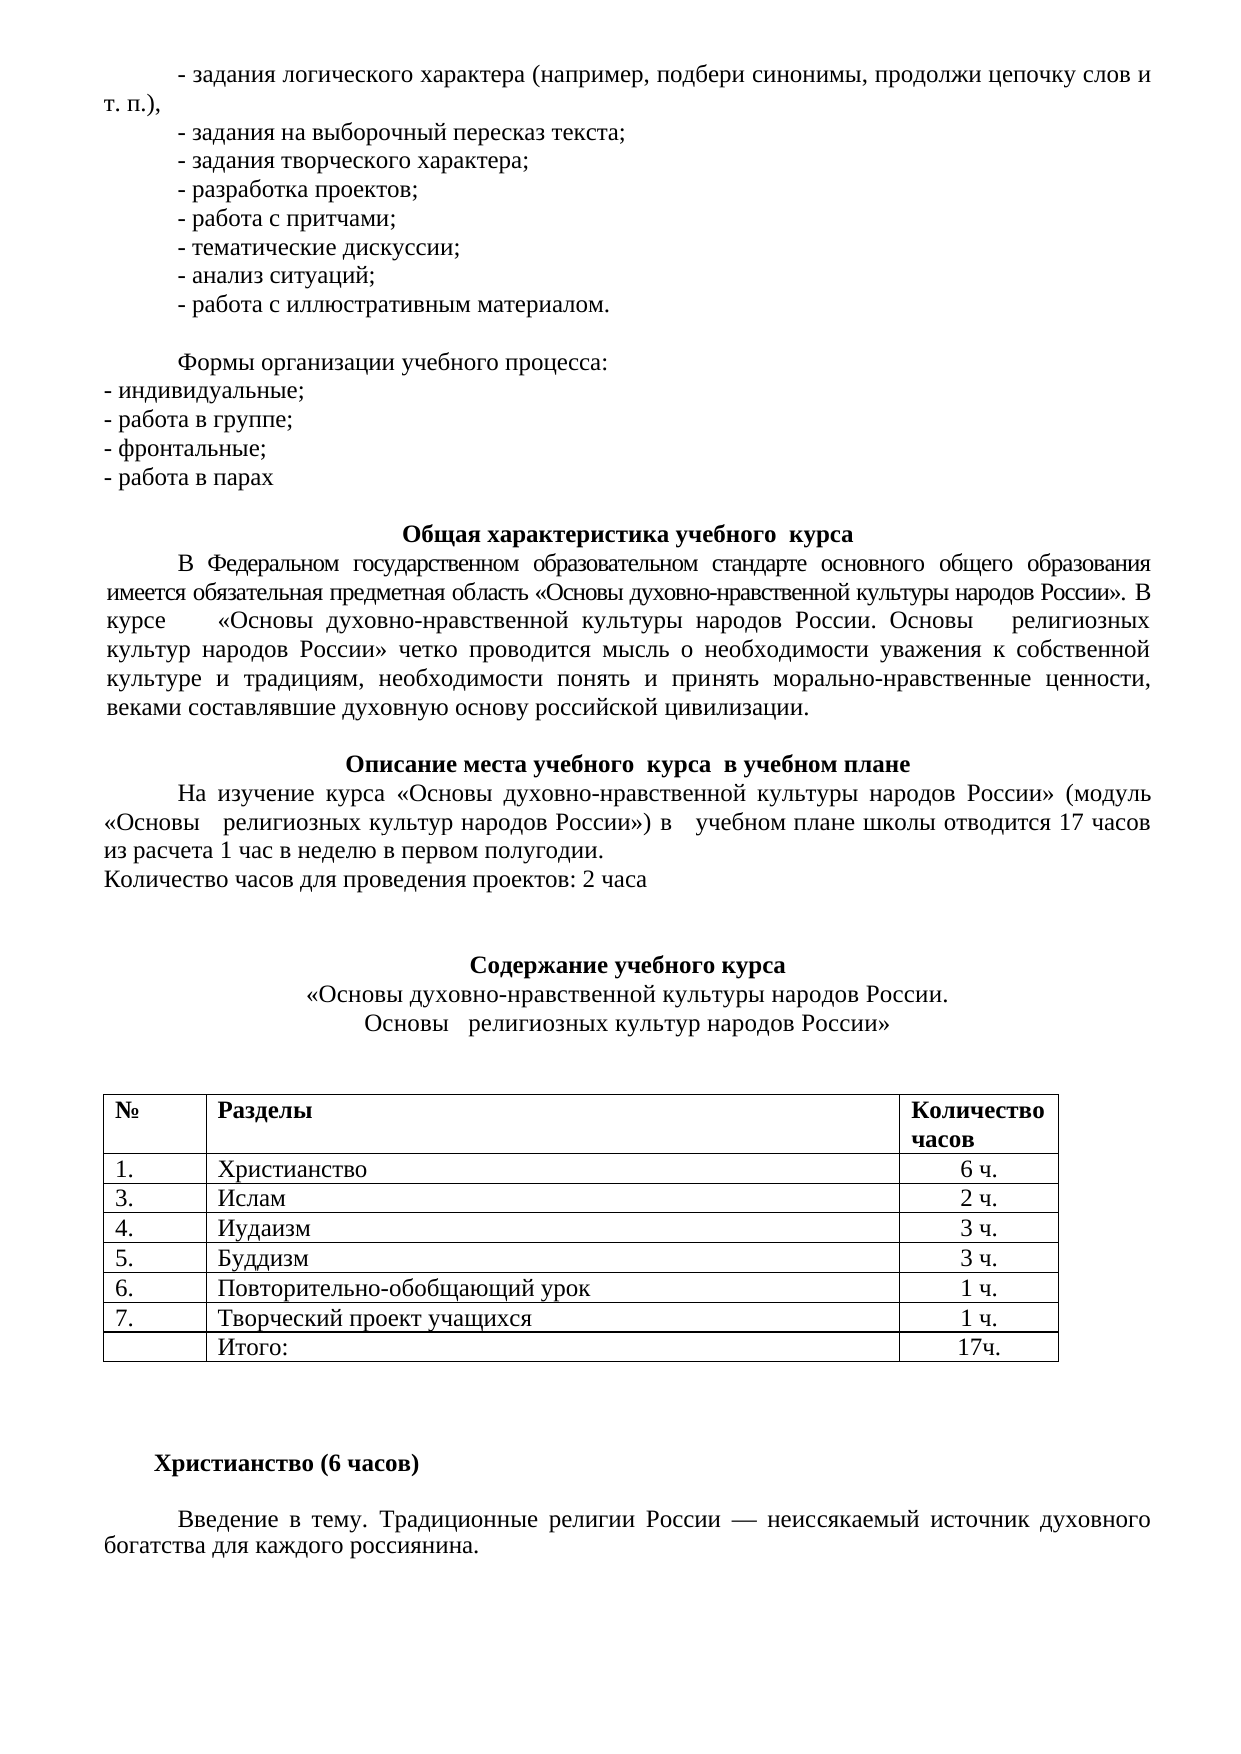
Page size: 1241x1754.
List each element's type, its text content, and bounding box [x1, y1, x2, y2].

text - работа с иллюстративным материалом. [103, 289, 1152, 318]
text В Федеральном государственном образовательном стандарте основного общего образования имеется обязательная предметная область «Основы духовно-нравственной культуры народов России». В курсе «Основы духовно-нравственной культуры народов России. Основы религиозных культур народов России» четко проводится мысль о необходимости уважения к собственной культуре и традициям, необходимости понять и принять морально-нравственные ценности, веками составлявшие духовную основу российской цивилизации. [106, 548, 1151, 720]
text - задания на выборочный пересказ текста; [103, 117, 1152, 145]
table_cell Ислам [207, 1184, 899, 1212]
text Количество часов для проведения проектов: 2 часа [103, 864, 1152, 893]
table_cell 3 ч. [900, 1243, 1058, 1272]
text - задания творческого характера; [103, 145, 1152, 174]
table_cell 1 ч. [900, 1273, 1058, 1302]
text - работа с притчами; [103, 203, 1152, 232]
table_cell 7. [104, 1303, 206, 1331]
table_cell 17ч. [900, 1333, 1058, 1361]
table_header Количество часов [900, 1095, 1058, 1153]
table_cell 6. [104, 1273, 206, 1302]
text Содержание учебного курса [103, 950, 1152, 979]
text - задания логического характера (например, подбери синонимы, продолжи цепочку слов и т. п.), [103, 59, 1152, 117]
table_cell 4. [104, 1213, 206, 1242]
text - анализ ситуаций; [103, 260, 1152, 289]
table_cell Буддизм [207, 1243, 899, 1272]
text На изучение курса «Основы духовно-нравственной культуры народов России» (модуль «Основы религиозных культур народов России») в учебном плане школы отводится 17 часов из расчета 1 час в неделю в первом полугодии. [103, 778, 1152, 864]
list Формы организации учебного процесса: [103, 347, 1152, 375]
text Описание места учебного курса в учебном плане [103, 749, 1152, 778]
text Основы религиозных культур народов России» [103, 1008, 1152, 1037]
table_cell Творческий проект учащихся [207, 1303, 899, 1331]
list - работа в парах [103, 462, 1152, 490]
table_cell Повторительно-обобщающий урок [207, 1273, 899, 1302]
text - тематические дискуссии; [103, 232, 1152, 260]
text «Основы духовно-нравственной культуры народов России. [103, 979, 1152, 1008]
table_cell 1. [104, 1154, 206, 1182]
table_cell 5. [104, 1243, 206, 1272]
list - работа в группе; [103, 404, 1152, 433]
text Введение в тему. Традиционные религии России — неиссякаемый источник духовного богатства для каждого россиянина. [103, 1506, 1151, 1558]
table_cell Итого: [207, 1333, 899, 1361]
text Христианство (6 часов) [103, 1448, 1152, 1477]
table_cell 3. [104, 1184, 206, 1212]
list - индивидуальные; [103, 375, 1152, 404]
table_cell Иудаизм [207, 1213, 899, 1242]
table_cell 3 ч. [900, 1213, 1058, 1242]
list - фронтальные; [103, 433, 1152, 462]
table_cell [104, 1333, 206, 1361]
table_header Разделы [207, 1095, 899, 1153]
table_header № [104, 1095, 206, 1153]
text - разработка проектов; [103, 174, 1152, 203]
text Общая характеристика учебного курса [103, 519, 1152, 548]
table_cell 2 ч. [900, 1184, 1058, 1212]
table_cell Христианство [207, 1154, 899, 1182]
table_cell 1 ч. [900, 1303, 1058, 1331]
table_cell 6 ч. [900, 1154, 1058, 1182]
